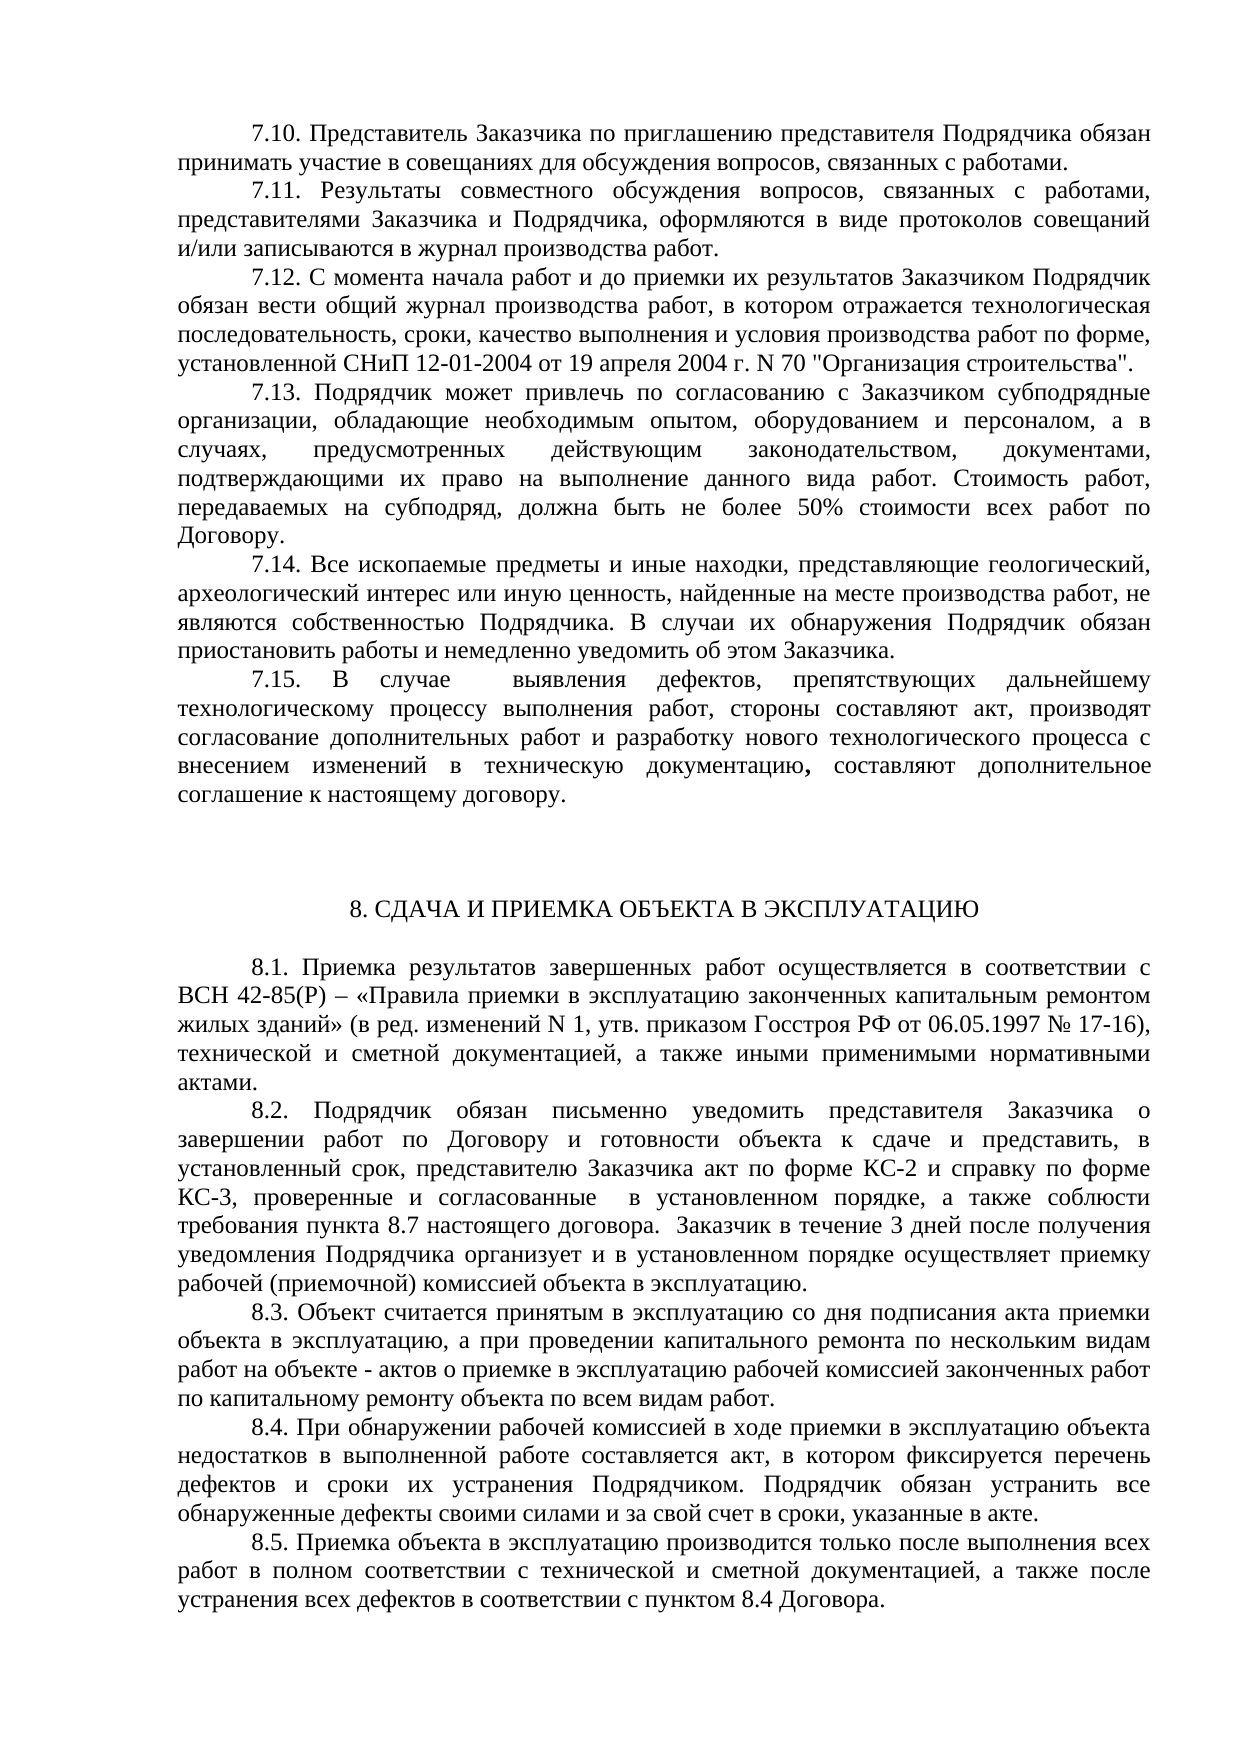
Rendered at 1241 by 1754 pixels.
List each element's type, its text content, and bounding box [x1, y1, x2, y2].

text 8.4. При обнаружении рабочей комиссией в ходе приемки в эксплуатацию объекта недостатков в выполненной работе составляется акт, в котором фиксируется перечень дефектов и сроки их устранения Подрядчиком. Подрядчик обязан устранить все обнаруженные дефекты своими силами и за свой счет в сроки, указанные в акте. [177, 1412, 1152, 1527]
text 8.1. Приемка результатов завершенных работ осуществляется в соответствии с ВСН 42-85(Р) – «Правила приемки в эксплуатацию законченных капитальным ремонтом жилых зданий» (в ред. изменений N 1, утв. приказом Госстроя РФ от 06.05.1997 № 17-16), технической и сметной документацией, а также иными применимыми нормативными актами. [177, 952, 1152, 1096]
text 7.14. Все ископаемые предметы и иные находки, представляющие геологический, археологический интерес или иную ценность, найденные на месте производства работ, не являются собственностью Подрядчика. В случаи их обнаружения Подрядчик обязан приостановить работы и немедленно уведомить об этом Заказчика. [177, 549, 1152, 664]
text 8.3. Объект считается принятым в эксплуатацию со дня подписания акта приемки объекта в эксплуатацию, а при проведении капитального ремонта по нескольким видам работ на объекте - актов о приемке в эксплуатацию рабочей комиссией законченных работ по капитальному ремонту объекта по всем видам работ. [177, 1297, 1152, 1412]
text 7.13. Подрядчик может привлечь по согласованию с Заказчиком субподрядные организации, обладающие необходимым опытом, оборудованием и персоналом, а в случаях, предусмотренных действующим законодательством, документами, подтверждающими их право на выполнение данного вида работ. Стоимость работ, передаваемых на субподряд, должна быть не более 50% стоимости всех работ по Договору. [177, 377, 1152, 549]
text 8. СДАЧА И ПРИЕМКА ОБЪЕКТА В ЭКСПЛУАТАЦИЮ [177, 894, 1152, 923]
text 7.15. В случае выявления дефектов, препятствующих дальнейшему технологическому процессу выполнения работ, стороны составляют акт, производят согласование дополнительных работ и разработку нового технологического процесса с внесением изменений в техническую документацию, составляют дополнительное соглашение к настоящему договору. [177, 664, 1152, 808]
text 7.11. Результаты совместного обсуждения вопросов, связанных с работами, представителями Заказчика и Подрядчика, оформляются в виде протоколов совещаний и/или записываются в журнал производства работ. [177, 176, 1152, 262]
text 8.2. Подрядчик обязан письменно уведомить представителя Заказчика о завершении работ по Договору и готовности объекта к сдаче и представить, в установленный срок, представителю Заказчика акт по форме КС-2 и справку по форме КС-3, проверенные и согласованные в установленном порядке, а также соблюсти требования пункта 8.7 настоящего договора. Заказчик в течение 3 дней после получения уведомления Подрядчика организует и в установленном порядке осуществляет приемку рабочей (приемочной) комиссией объекта в эксплуатацию. [177, 1096, 1152, 1297]
text 8.5. Приемка объекта в эксплуатацию производится только после выполнения всех работ в полном соответствии с технической и сметной документацией, а также после устранения всех дефектов в соответствии с пунктом 8.4 Договора. [177, 1527, 1152, 1613]
text 7.10. Представитель Заказчика по приглашению представителя Подрядчика обязан принимать участие в совещаниях для обсуждения вопросов, связанных с работами. [177, 118, 1152, 176]
text 7.12. С момента начала работ и до приемки их результатов Заказчиком Подрядчик обязан вести общий журнал производства работ, в котором отражается технологическая последовательность, сроки, качество выполнения и условия производства работ по форме, установленной СНиП 12-01-2004 от 19 апреля . N 70 "Организация строительства". [177, 262, 1152, 377]
